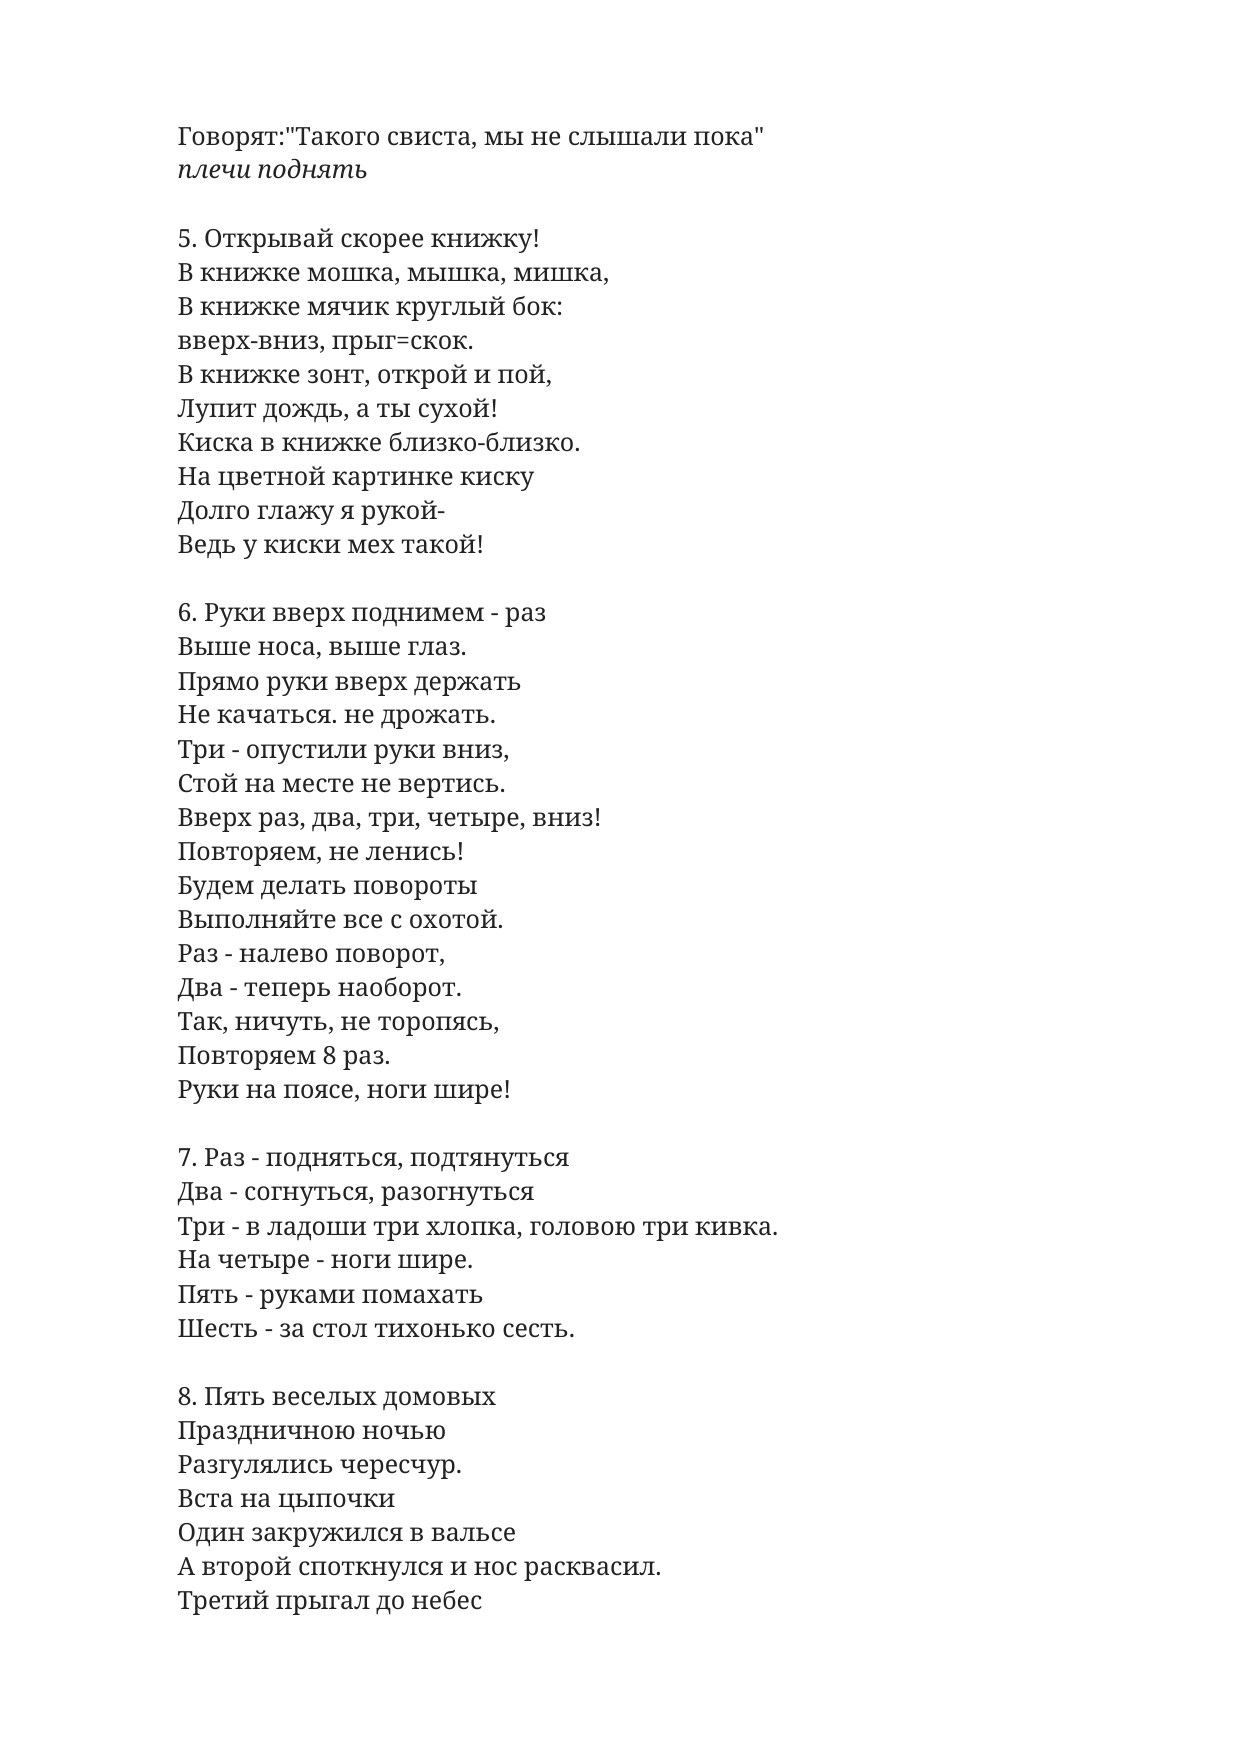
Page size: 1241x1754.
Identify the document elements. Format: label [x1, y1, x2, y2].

text [177, 118, 1152, 1617]
